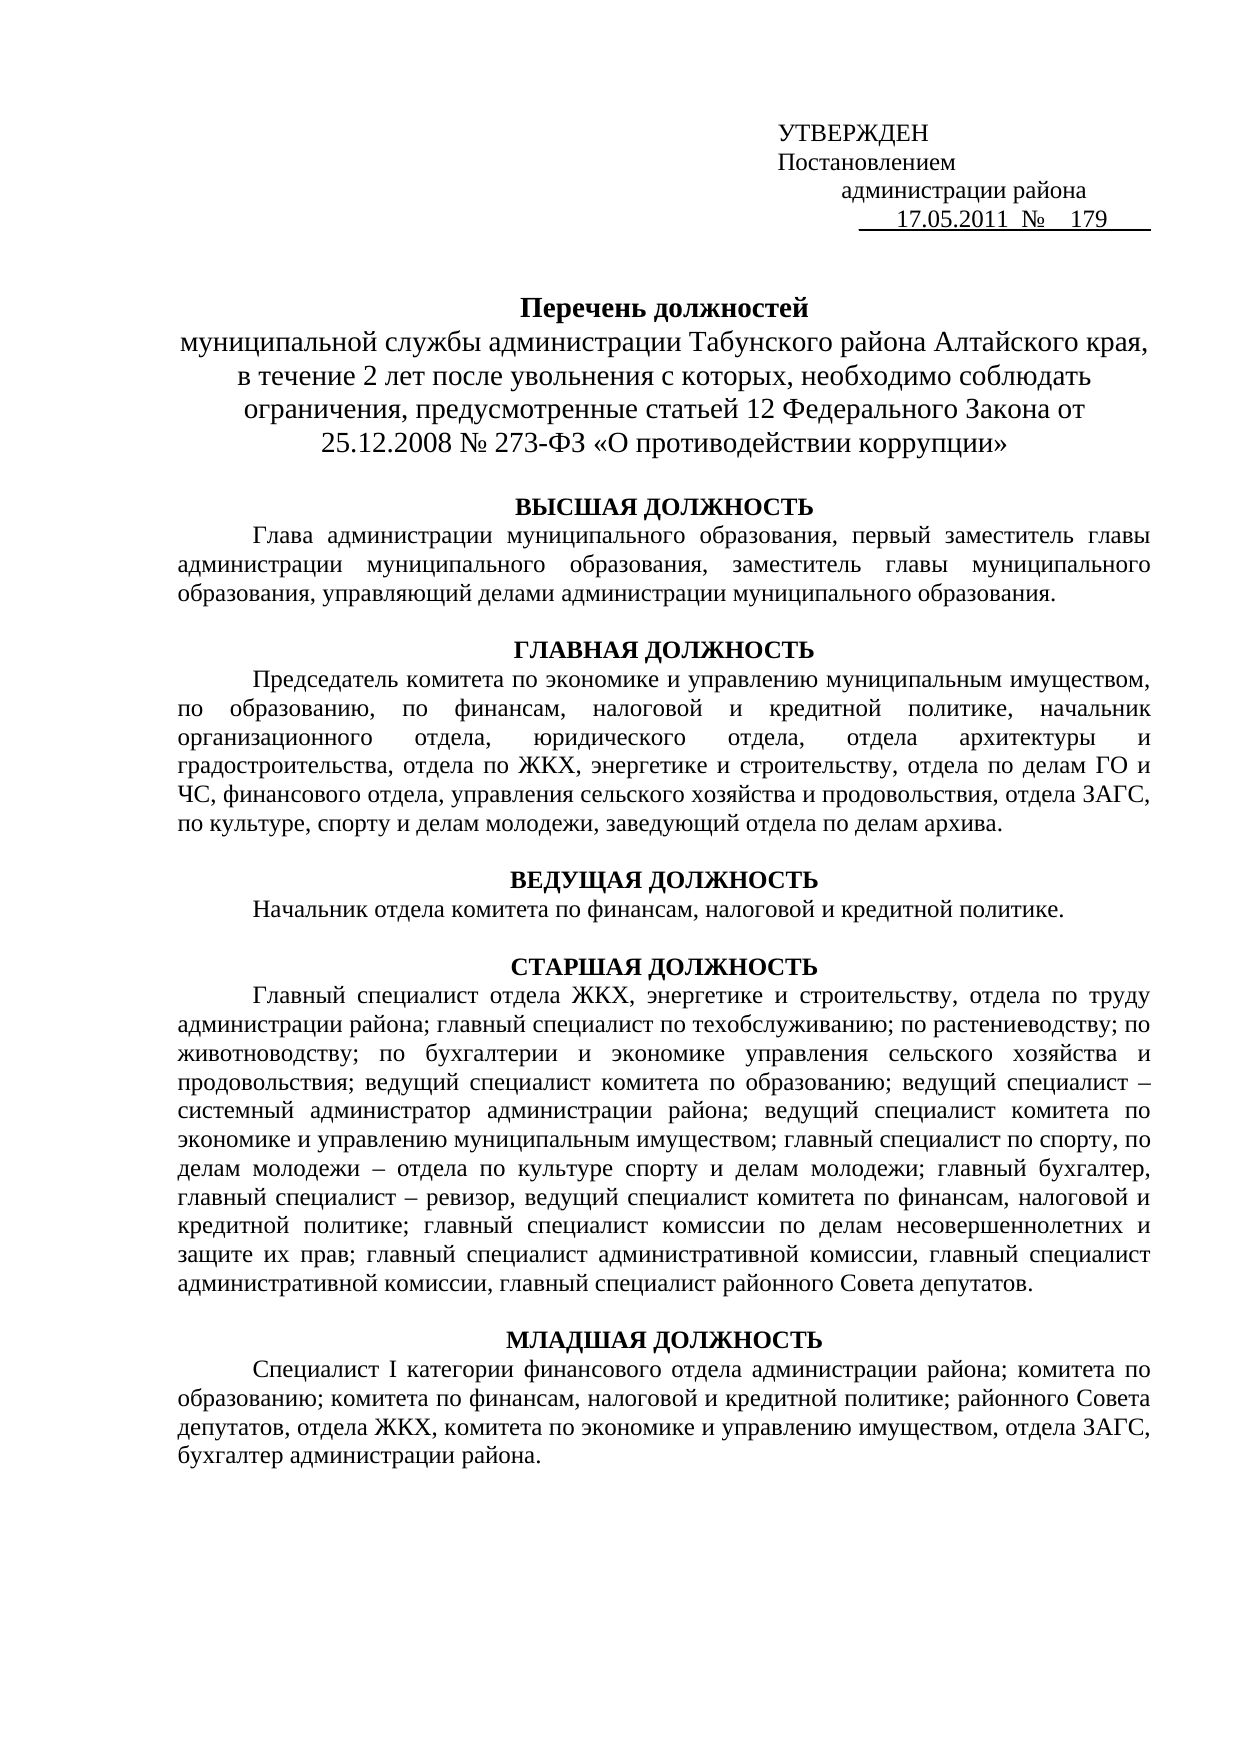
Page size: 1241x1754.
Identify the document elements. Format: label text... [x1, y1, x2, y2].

text администрации района [767, 176, 1152, 204]
text ВЕДУЩАЯ ДОЛЖНОСТЬ [177, 866, 1152, 894]
text Постановлением [767, 147, 1152, 176]
text Перечень должностей [177, 291, 1152, 324]
text ВЫСШАЯ ДОЛЖНОСТЬ [177, 492, 1152, 521]
text УТВЕРЖДЕН [693, 118, 1152, 147]
text МЛАДШАЯ ДОЛЖНОСТЬ [177, 1326, 1152, 1354]
text Глава администрации муниципального образования, первый заместитель главы администрации муниципального образования, заместитель главы муниципального образования, управляющий делами администрации муниципального образования. [177, 521, 1152, 607]
text Начальник отдела комитета по финансам, налоговой и кредитной политике. [177, 894, 1152, 923]
text муниципальной службы администрации Табунского района Алтайского края, в течение 2 лет после увольнения с которых, необходимо соблюдать ограничения, предусмотренные статьей 12 Федерального Закона от 25.12.2008 № 273-ФЗ «О противодействии коррупции» [177, 324, 1152, 458]
text ___17.05.2011_№__179___ [177, 204, 1152, 233]
text ГЛАВНАЯ ДОЛЖНОСТЬ [177, 636, 1152, 664]
text Председатель комитета по экономике и управлению муниципальным имуществом, по образованию, по финансам, налоговой и кредитной политике, начальник организационного отдела, юридического отдела, отдела архитектуры и градостроительства, отдела по ЖКХ, энергетике и строительству, отдела по делам ГО и ЧС, финансового отдела, управления сельского хозяйства и продовольствия, отдела ЗАГС, по культуре, спорту и делам молодежи, заведующий отдела по делам архива. [177, 664, 1152, 837]
text Специалист I категории финансового отдела администрации района; комитета по образованию; комитета по финансам, налоговой и кредитной политике; районного Совета депутатов, отдела ЖКХ, комитета по экономике и управлению имуществом, отдела ЗАГС, бухгалтер администрации района. [177, 1354, 1152, 1469]
text Главный специалист отдела ЖКХ, энергетике и строительству, отдела по труду администрации района; главный специалист по техобслуживанию; по растениеводству; по животноводству; по бухгалтерии и экономике управления сельского хозяйства и продовольствия; ведущий специалист комитета по образованию; ведущий специалист – системный администратор администрации района; ведущий специалист комитета по экономике и управлению муниципальным имуществом; главный специалист по спорту, по делам молодежи – отдела по культуре спорту и делам молодежи; главный бухгалтер, главный специалист – ревизор, ведущий специалист комитета по финансам, налоговой и кредитной политике; главный специалист комиссии по делам несовершеннолетних и защите их прав; главный специалист административной комиссии, главный специалист административной комиссии, главный специалист районного Совета депутатов. [177, 981, 1152, 1297]
text СТАРШАЯ ДОЛЖНОСТЬ [177, 952, 1152, 981]
